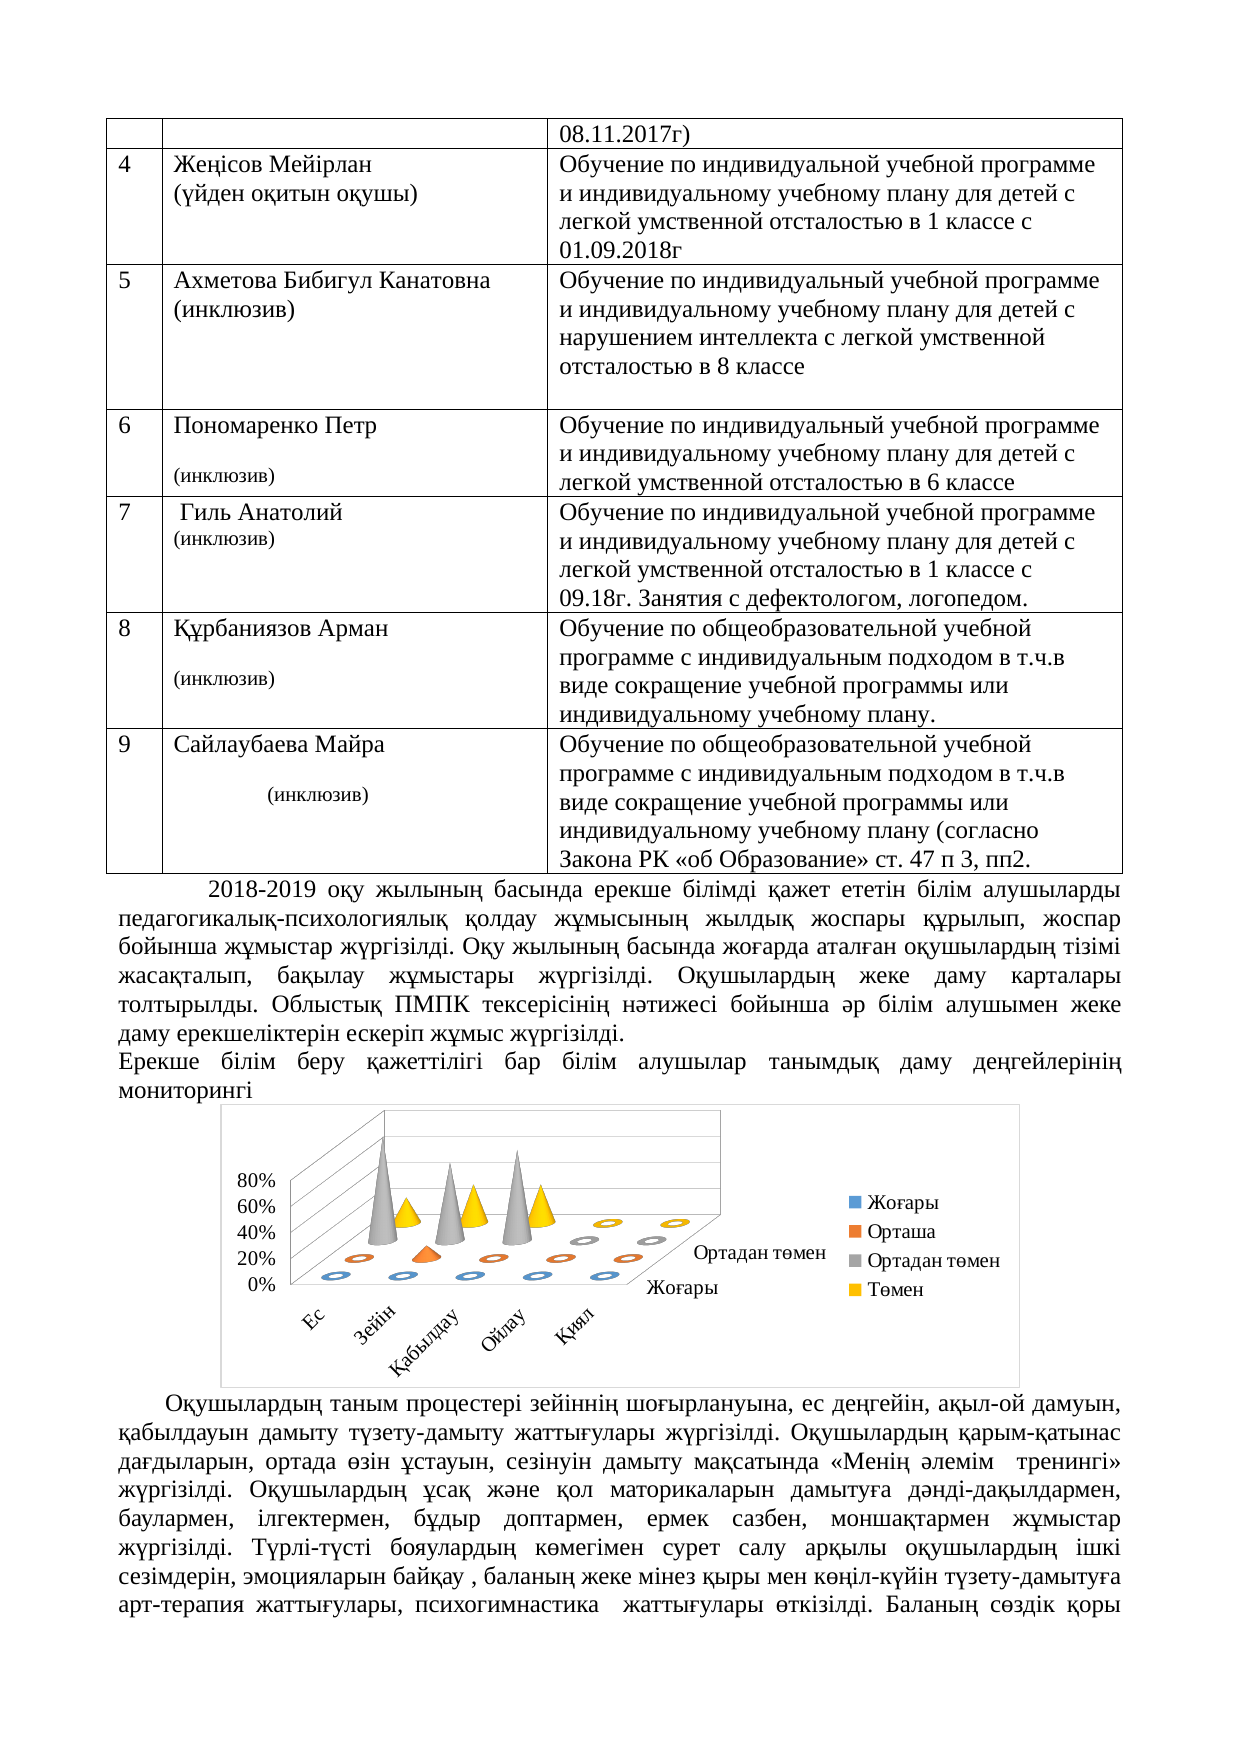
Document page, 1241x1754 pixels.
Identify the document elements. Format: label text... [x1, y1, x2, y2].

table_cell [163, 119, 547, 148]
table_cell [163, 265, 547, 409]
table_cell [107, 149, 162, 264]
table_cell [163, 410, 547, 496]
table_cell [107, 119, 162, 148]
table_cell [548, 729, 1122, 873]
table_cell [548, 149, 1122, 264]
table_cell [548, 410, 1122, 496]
text 2018-2019 оқу жылының басында ерекше білімді қажет ететін білім алушыларды педагогикалық-психологиялық қолдау жұмысының жылдық жоспары құрылып, жоспар бойынша жұмыстар жүргізілді. Оқу жылының басында жоғарда аталған оқушылардың тізімі жасақталып, бақылау жұмыстары жүргізілді. Оқушылардың жеке даму карталары толтырылды. Облыстық ПМПК тексерісінің нәтижесі бойынша әр білім алушымен жеке даму ерекшеліктерін ескеріп жұмыс жүргізілді. [118, 874, 1122, 1046]
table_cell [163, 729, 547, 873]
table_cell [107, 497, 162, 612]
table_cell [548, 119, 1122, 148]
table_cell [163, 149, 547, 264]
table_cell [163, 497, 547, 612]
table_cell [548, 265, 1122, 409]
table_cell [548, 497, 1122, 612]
text Ерекше білім беру қажеттілігі бар білім алушылар танымдық даму деңгейлерінің мониторингі [118, 1046, 1122, 1104]
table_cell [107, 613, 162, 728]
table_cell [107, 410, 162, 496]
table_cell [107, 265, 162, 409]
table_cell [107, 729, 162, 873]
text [118, 1388, 1122, 1618]
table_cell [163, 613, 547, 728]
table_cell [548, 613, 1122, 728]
